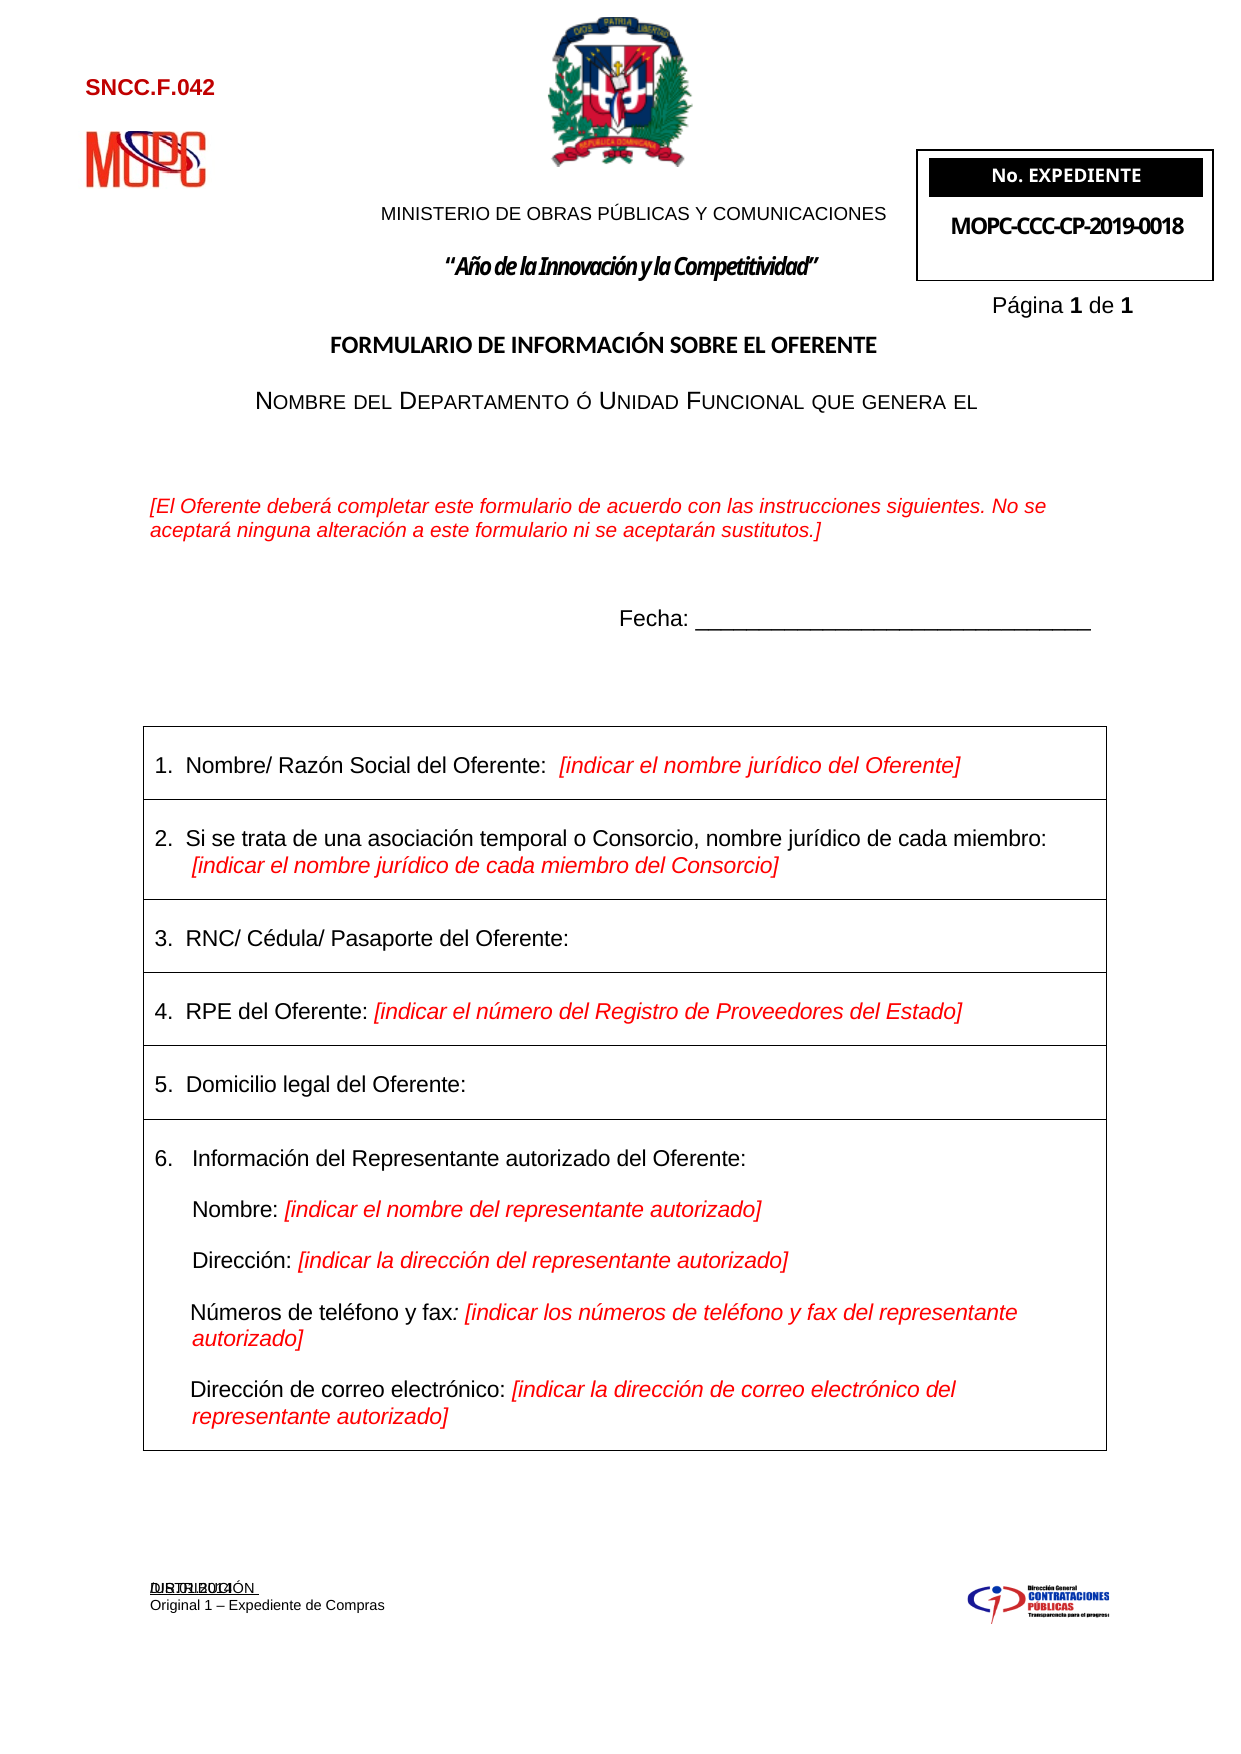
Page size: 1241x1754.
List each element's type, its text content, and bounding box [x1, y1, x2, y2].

text [El Oferente deberá completar este formulario de acuerdo con las instrucciones siguientes. No se aceptará ninguna alteración a este formulario ni se aceptarán sustitutos.] [150, 494, 1090, 542]
table_cell 2. Si se trata de una asociación temporal o Consorcio, nombre jurídico de cada miembro: [indicar el nombre jurídico de cada miembro del Consorcio] [144, 800, 1106, 899]
picture [967, 1585, 1110, 1624]
table_cell 3. RNC/ Cédula/ Pasaporte del Oferente: [144, 900, 1106, 972]
table_header 1. Nombre/ Razón Social del Oferente: [indicar el nombre jurídico del Oferente] [144, 727, 1106, 799]
picture [547, 17, 693, 167]
table_cell 6. Información del Representante autorizado del Oferente: Nombre: [indicar el nombre del representante autorizado] Dirección: [indicar la dirección del representante autorizado] Números de teléfono y fax: [indicar los números de teléfono y fax del representante autorizado] Dirección de correo electrónico: [indicar la dirección de correo electrónico del representante autorizado] [144, 1120, 1106, 1450]
table_cell 5. Domicilio legal del Oferente: [144, 1046, 1106, 1118]
text Fecha: _______________________________ [150, 605, 1090, 632]
picture [78, 131, 217, 189]
table_cell 4. RPE del Oferente: [indicar el número del Registro de Proveedores del Estado] [144, 973, 1106, 1045]
